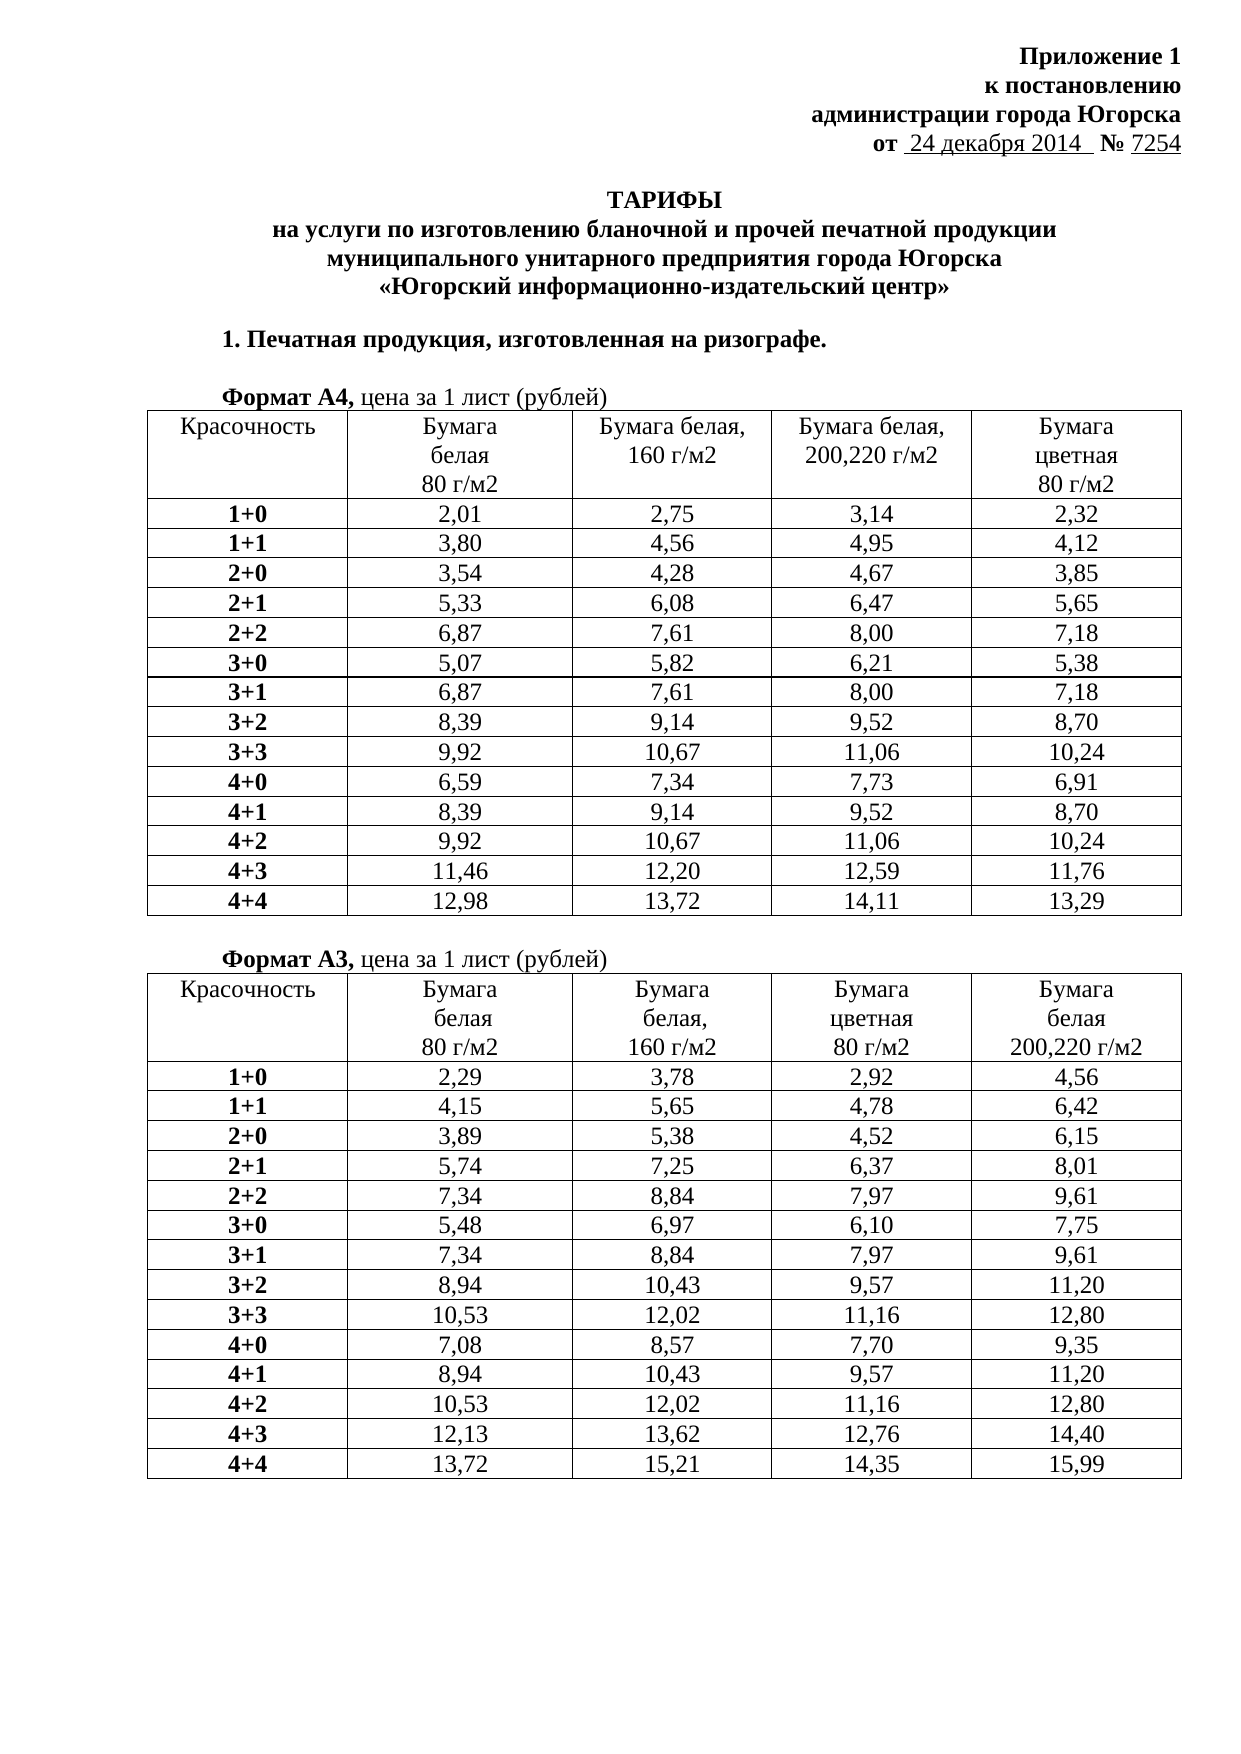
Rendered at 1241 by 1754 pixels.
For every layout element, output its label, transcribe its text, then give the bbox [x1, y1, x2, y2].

table_cell 7,25 [573, 1151, 771, 1180]
table_cell 8,00 [772, 618, 971, 647]
table_cell 7,75 [972, 1211, 1181, 1239]
table_cell 7,08 [348, 1330, 572, 1358]
table_cell 2,29 [348, 1062, 572, 1090]
table_cell 9,57 [772, 1270, 971, 1299]
table_header Бумага белая 200,220 г/м2 [972, 974, 1181, 1061]
table_cell 5,82 [573, 648, 771, 676]
table_cell 7,97 [772, 1181, 971, 1209]
table_cell 4+2 [148, 826, 347, 855]
table_cell 4+2 [148, 1389, 347, 1418]
table_cell 5,33 [348, 588, 572, 617]
table_header Бумага белая, 200,220 г/м2 [772, 411, 971, 498]
table_cell 2,32 [972, 499, 1181, 527]
table_cell 3,85 [972, 558, 1181, 587]
table_cell 6,91 [972, 767, 1181, 796]
table_cell 3,80 [348, 529, 572, 557]
table_cell 6,47 [772, 588, 971, 617]
table_header Бумага белая 80 г/м2 [348, 411, 572, 498]
table_cell 11,20 [972, 1270, 1181, 1299]
table_cell 2+2 [148, 618, 347, 647]
text Формат А3, цена за 1 лист (рублей) [148, 944, 1181, 973]
table_cell 6,97 [573, 1211, 771, 1239]
table_cell 9,14 [573, 707, 771, 736]
table_cell 3+1 [148, 1240, 347, 1269]
table_cell 10,67 [573, 737, 771, 766]
table_cell 6,87 [348, 678, 572, 706]
table_cell 10,43 [573, 1270, 771, 1299]
table_cell 1+0 [148, 1062, 347, 1090]
table_cell 6,37 [772, 1151, 971, 1180]
table_cell 4+3 [148, 1419, 347, 1448]
table_cell 9,61 [972, 1240, 1181, 1269]
table_cell 11,76 [972, 856, 1181, 885]
table_cell 12,13 [348, 1419, 572, 1448]
table_cell 6,08 [573, 588, 771, 617]
table_header Красочность [148, 411, 347, 498]
table_cell 3+0 [148, 1211, 347, 1239]
text на услуги по изготовлению бланочной и прочей печатной продукции [148, 214, 1181, 243]
table_header Бумага цветная 80 г/м2 [972, 411, 1181, 498]
table_cell 1+1 [148, 1091, 347, 1120]
table_cell 3,78 [573, 1062, 771, 1090]
table_cell 8,70 [972, 797, 1181, 825]
text администрации города Югорска [148, 99, 1181, 128]
table_cell 14,11 [772, 886, 971, 915]
table_cell 8,39 [348, 797, 572, 825]
table_cell 6,87 [348, 618, 572, 647]
table_cell 9,52 [772, 707, 971, 736]
table_cell 12,76 [772, 1419, 971, 1448]
table_cell 3+1 [148, 678, 347, 706]
text ТАРИФЫ [148, 185, 1181, 214]
table_cell 3+2 [148, 707, 347, 736]
table_cell 4,56 [972, 1062, 1181, 1090]
table_cell 4,15 [348, 1091, 572, 1120]
table_cell 12,02 [573, 1389, 771, 1418]
table_cell 4,95 [772, 529, 971, 557]
table_cell 11,16 [772, 1389, 971, 1418]
table_cell 1+0 [148, 499, 347, 527]
table_cell 7,73 [772, 767, 971, 796]
table_cell 12,20 [573, 856, 771, 885]
table_cell 4+0 [148, 767, 347, 796]
table_cell 5,65 [972, 588, 1181, 617]
table_cell 5,74 [348, 1151, 572, 1180]
table_cell 5,65 [573, 1091, 771, 1120]
table_cell 12,02 [573, 1300, 771, 1329]
text к постановлению [148, 70, 1181, 99]
table_header Красочность [148, 974, 347, 1061]
table_cell 2,01 [348, 499, 572, 527]
table_cell 13,72 [573, 886, 771, 915]
table_cell 7,34 [348, 1181, 572, 1209]
table_cell 13,72 [348, 1449, 572, 1478]
table_cell 14,35 [772, 1449, 971, 1478]
table_cell 2+2 [148, 1181, 347, 1209]
table_cell 11,06 [772, 737, 971, 766]
table_cell 11,20 [972, 1360, 1181, 1388]
table_cell 5,07 [348, 648, 572, 676]
table_cell 7,97 [772, 1240, 971, 1269]
table_cell 3,14 [772, 499, 971, 527]
table_cell 7,34 [573, 767, 771, 796]
table_cell 10,43 [573, 1360, 771, 1388]
table_cell 4+0 [148, 1330, 347, 1358]
table_cell 7,61 [573, 678, 771, 706]
table_cell 9,92 [348, 737, 572, 766]
table_cell 12,80 [972, 1389, 1181, 1418]
table_cell 12,98 [348, 886, 572, 915]
table_header Бумага белая 80 г/м2 [348, 974, 572, 1061]
table_cell 11,16 [772, 1300, 971, 1329]
table_cell 7,18 [972, 618, 1181, 647]
table_cell 2+0 [148, 1121, 347, 1150]
table_cell 8,01 [972, 1151, 1181, 1180]
table_cell 5,38 [573, 1121, 771, 1150]
table_cell 4+1 [148, 1360, 347, 1388]
table_cell 10,67 [573, 826, 771, 855]
table_cell 11,06 [772, 826, 971, 855]
table_cell 9,57 [772, 1360, 971, 1388]
table_cell 3+3 [148, 1300, 347, 1329]
table_cell 14,40 [972, 1419, 1181, 1448]
table_cell 4,78 [772, 1091, 971, 1120]
text Формат А4, цена за 1 лист (рублей) [148, 382, 1181, 410]
table_cell 3+0 [148, 648, 347, 676]
table_cell 7,70 [772, 1330, 971, 1358]
text Приложение 1 [148, 41, 1181, 70]
table_cell 3+2 [148, 1270, 347, 1299]
table_cell 6,42 [972, 1091, 1181, 1120]
table_cell 2+0 [148, 558, 347, 587]
text муниципального унитарного предприятия города Югорска [148, 243, 1181, 271]
table_cell 8,57 [573, 1330, 771, 1358]
text «Югорский информационно-издательский центр» [148, 271, 1181, 300]
table_cell 4,28 [573, 558, 771, 587]
table_cell 4,52 [772, 1121, 971, 1150]
table_cell 6,59 [348, 767, 572, 796]
table_cell 3,54 [348, 558, 572, 587]
table_cell 10,53 [348, 1389, 572, 1418]
table_cell 15,21 [573, 1449, 771, 1478]
table_cell 12,80 [972, 1300, 1181, 1329]
table_cell 8,39 [348, 707, 572, 736]
table_cell 2+1 [148, 588, 347, 617]
table_cell 15,99 [972, 1449, 1181, 1478]
table_header Бумага цветная 80 г/м2 [772, 974, 971, 1061]
table_cell 5,38 [972, 648, 1181, 676]
table_cell 13,62 [573, 1419, 771, 1448]
table_cell 8,94 [348, 1270, 572, 1299]
table_cell 3,89 [348, 1121, 572, 1150]
table_cell 7,34 [348, 1240, 572, 1269]
table_cell 11,46 [348, 856, 572, 885]
table_cell 7,18 [972, 678, 1181, 706]
table_cell 12,59 [772, 856, 971, 885]
table_cell 4+1 [148, 797, 347, 825]
table_cell 9,14 [573, 797, 771, 825]
table_cell 10,24 [972, 737, 1181, 766]
table_cell 7,61 [573, 618, 771, 647]
table_cell 5,48 [348, 1211, 572, 1239]
table_cell 4+4 [148, 886, 347, 915]
table_cell 10,53 [348, 1300, 572, 1329]
table_cell 4+3 [148, 856, 347, 885]
table_cell 8,00 [772, 678, 971, 706]
table_cell 9,61 [972, 1181, 1181, 1209]
table_cell 9,52 [772, 797, 971, 825]
table_cell 2,75 [573, 499, 771, 527]
table_cell 8,94 [348, 1360, 572, 1388]
table_cell 13,29 [972, 886, 1181, 915]
table_cell 3+3 [148, 737, 347, 766]
table_cell 8,70 [972, 707, 1181, 736]
text 1. Печатная продукция, изготовленная на ризографе. [148, 324, 1181, 353]
table_cell 4,12 [972, 529, 1181, 557]
table_cell 2+1 [148, 1151, 347, 1180]
table_cell 4+4 [148, 1449, 347, 1478]
table_cell 4,56 [573, 529, 771, 557]
table_header Бумага белая, 160 г/м2 [573, 411, 771, 498]
table_cell 9,92 [348, 826, 572, 855]
table_cell 1+1 [148, 529, 347, 557]
table_cell 2,92 [772, 1062, 971, 1090]
table_cell 6,21 [772, 648, 971, 676]
text от 24 декабря 2014 № 7254 [148, 128, 1181, 156]
table_cell 8,84 [573, 1240, 771, 1269]
table_cell 8,84 [573, 1181, 771, 1209]
table_cell 10,24 [972, 826, 1181, 855]
table_cell 9,35 [972, 1330, 1181, 1358]
table_cell 6,10 [772, 1211, 971, 1239]
table_cell 6,15 [972, 1121, 1181, 1150]
table_header Бумага белая, 160 г/м2 [573, 974, 771, 1061]
table_cell 4,67 [772, 558, 971, 587]
